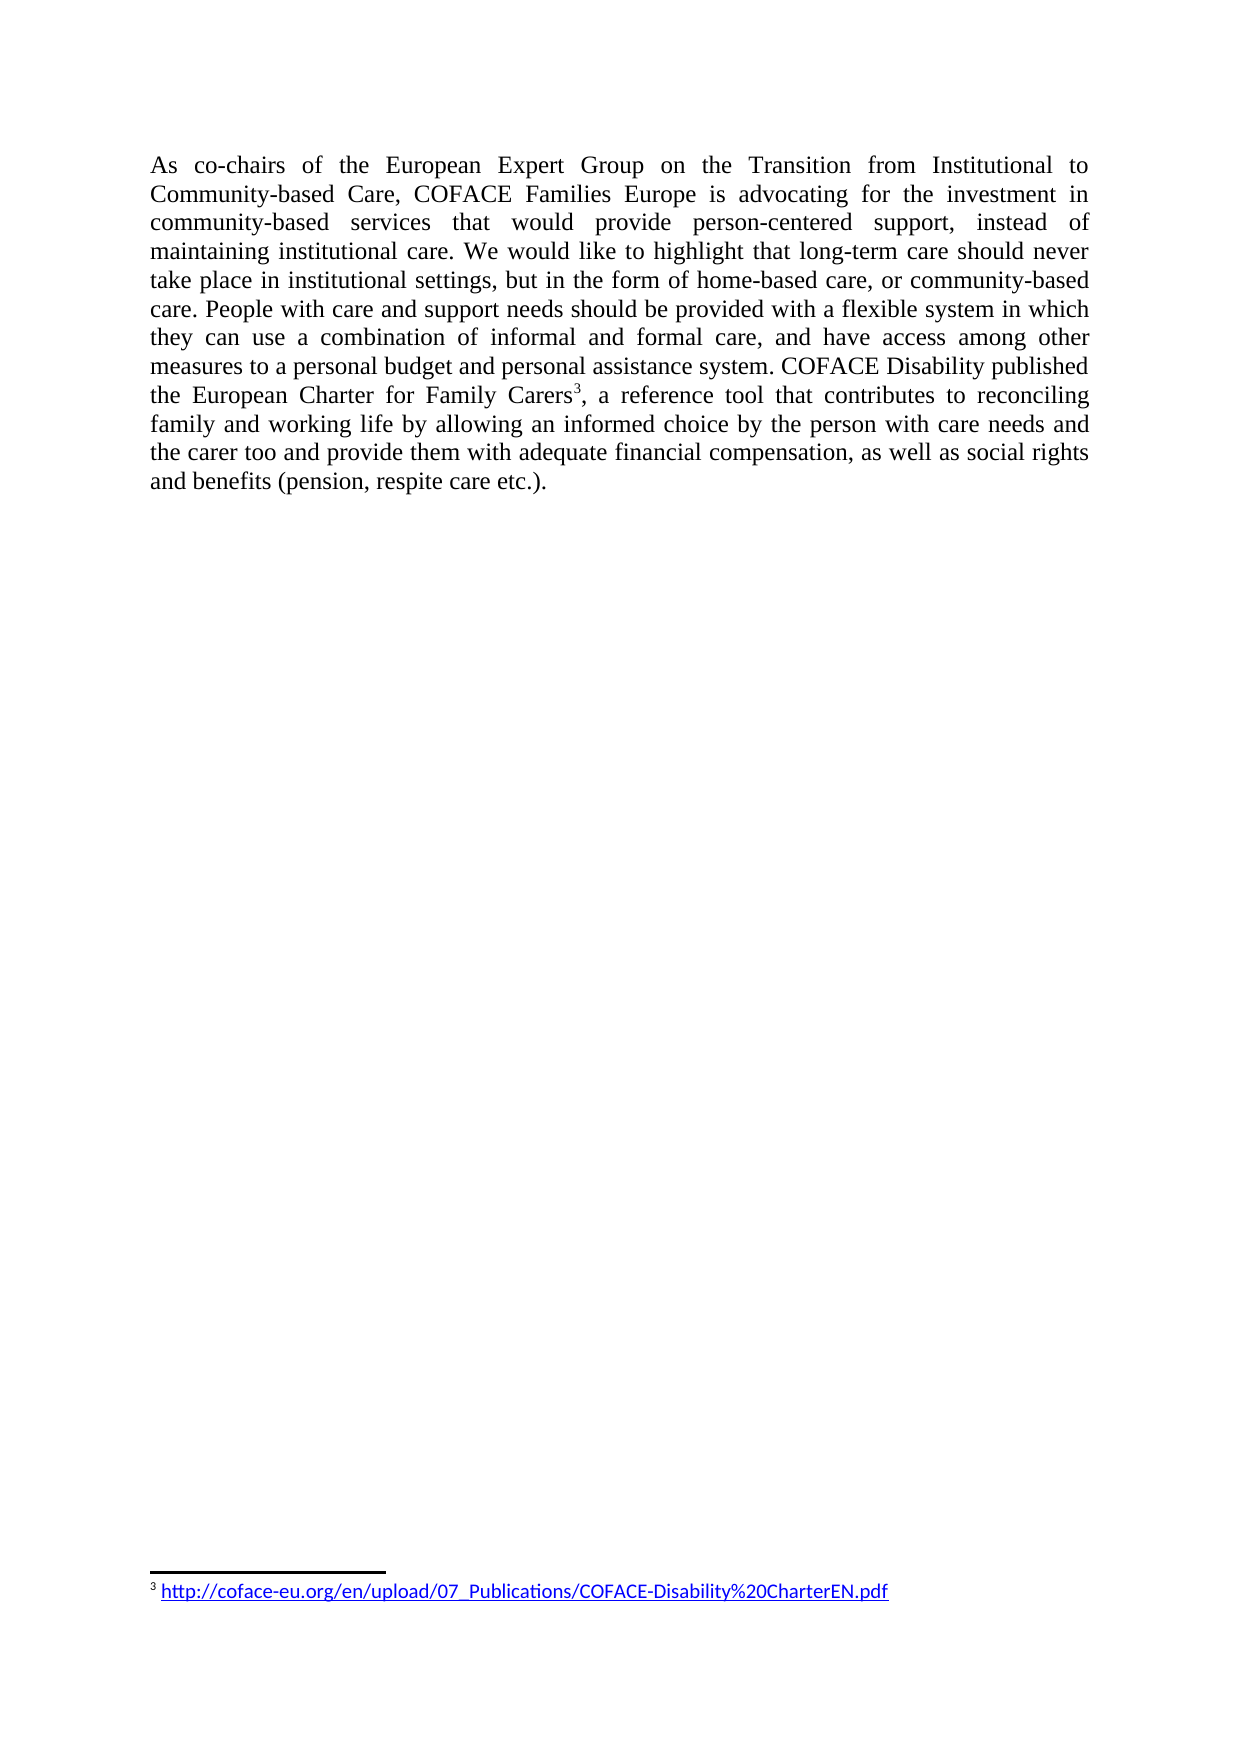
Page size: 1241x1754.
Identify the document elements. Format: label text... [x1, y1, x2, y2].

text As co-chairs of the European Expert Group on the Transition from Institutional to Community-based Care, COFACE Families Europe is advocating for the investment in community-based services that would provide person-centered support, instead of maintaining institutional care. We would like to highlight that long-term care should never take place in institutional settings, but in the form of home-based care, or community-based care. People with care and support needs should be provided with a flexible system in which they can use a combination of informal and formal care, and have access among other measures to a personal budget and personal assistance system. COFACE Disability published the European Charter for Family Carers, a reference tool that contributes to reconciling family and working life by allowing an informed choice by the person with care needs and the carer too and provide them with adequate financial compensation, as well as social rights and benefits (pension, respite care etc.). [150, 150, 1090, 495]
